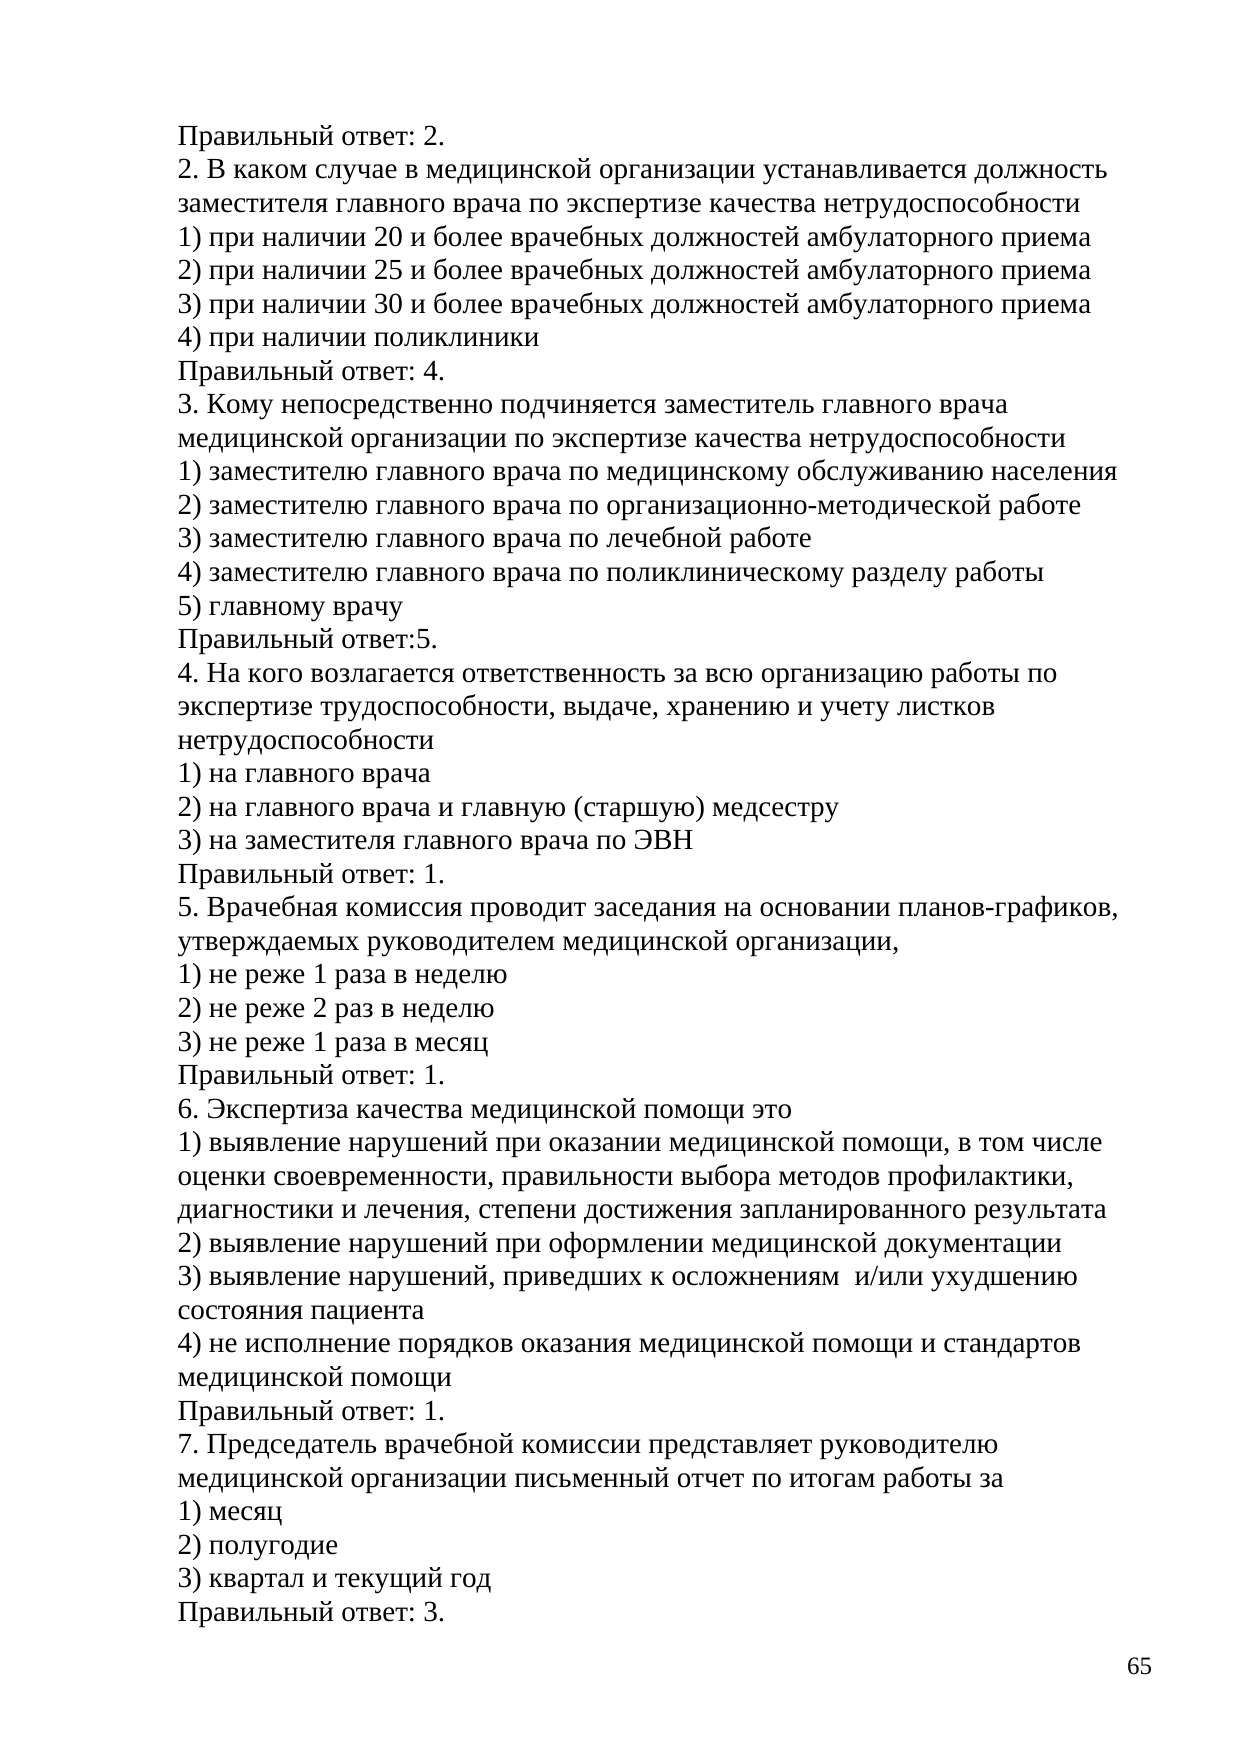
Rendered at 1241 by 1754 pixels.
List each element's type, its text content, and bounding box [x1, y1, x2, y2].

text 5. Врачебная комиссия проводит заседания на основании планов-графиков, утверждаемых руководителем медицинской организации, [177, 889, 1152, 957]
text 3) не реже 1 раза в месяц [177, 1024, 1152, 1057]
text 2) на главного врача и главную (старшую) медсестру [177, 789, 1152, 822]
text 1) не реже 1 раза в неделю [177, 957, 1152, 990]
text 3) заместителю главного врача по лечебной работе [177, 521, 1152, 554]
text 7. Председатель врачебной комиссии представляет руководителю медицинской организации письменный отчет по итогам работы за [177, 1426, 1152, 1493]
text 6. Экспертиза качества медицинской помощи это [177, 1091, 1152, 1124]
text Правильный ответ: 3. [177, 1594, 1152, 1627]
text 1) при наличии 20 и более врачебных должностей амбулаторного приема [177, 219, 1152, 252]
text 2) заместителю главного врача по организационно-методической работе [177, 487, 1152, 521]
text 4) заместителю главного врача по поликлиническому разделу работы [177, 554, 1152, 588]
text 3. Кому непосредственно подчиняется заместитель главного врача медицинской организации по экспертизе качества нетрудоспособности [177, 386, 1152, 453]
text 1) выявление нарушений при оказании медицинской помощи, в том числе оценки своевременности, правильности выбора методов профилактики, диагностики и лечения, степени достижения запланированного результата [177, 1124, 1152, 1225]
text 2) выявление нарушений при оформлении медицинской документации [177, 1225, 1152, 1258]
text 3) выявление нарушений, приведших к осложнениям и/или ухудшению состояния пациента [177, 1258, 1152, 1326]
text 3) при наличии 30 и более врачебных должностей амбулаторного приема [177, 286, 1152, 319]
text Правильный ответ: 1. [177, 856, 1152, 889]
text 2) полугодие [177, 1527, 1152, 1560]
text Правильный ответ: 1. [177, 1393, 1152, 1426]
text Правильный ответ: 1. [177, 1057, 1152, 1091]
text Правильный ответ: 2. [177, 118, 1152, 152]
text 3) квартал и текущий год [177, 1560, 1152, 1594]
text 3) на заместителя главного врача по ЭВН [177, 822, 1152, 856]
text 2) при наличии 25 и более врачебных должностей амбулаторного приема [177, 252, 1152, 286]
text 1) на главного врача [177, 755, 1152, 789]
text Правильный ответ: 4. [177, 353, 1152, 386]
text Правильный ответ:5. [177, 621, 1152, 655]
text 4. На кого возлагается ответственность за всю организацию работы по экспертизе трудоспособности, выдаче, хранению и учету листков нетрудоспособности [177, 655, 1152, 755]
text 1) заместителю главного врача по медицинскому обслуживанию населения [177, 453, 1152, 487]
text 4) при наличии поликлиники [177, 319, 1152, 353]
text 2. В каком случае в медицинской организации устанавливается должность заместителя главного врача по экспертизе качества нетрудоспособности [177, 152, 1152, 219]
text 4) не исполнение порядков оказания медицинской помощи и стандартов медицинской помощи [177, 1326, 1152, 1393]
text 5) главному врачу [177, 588, 1152, 621]
text 2) не реже 2 раз в неделю [177, 990, 1152, 1024]
text 1) месяц [177, 1493, 1152, 1527]
